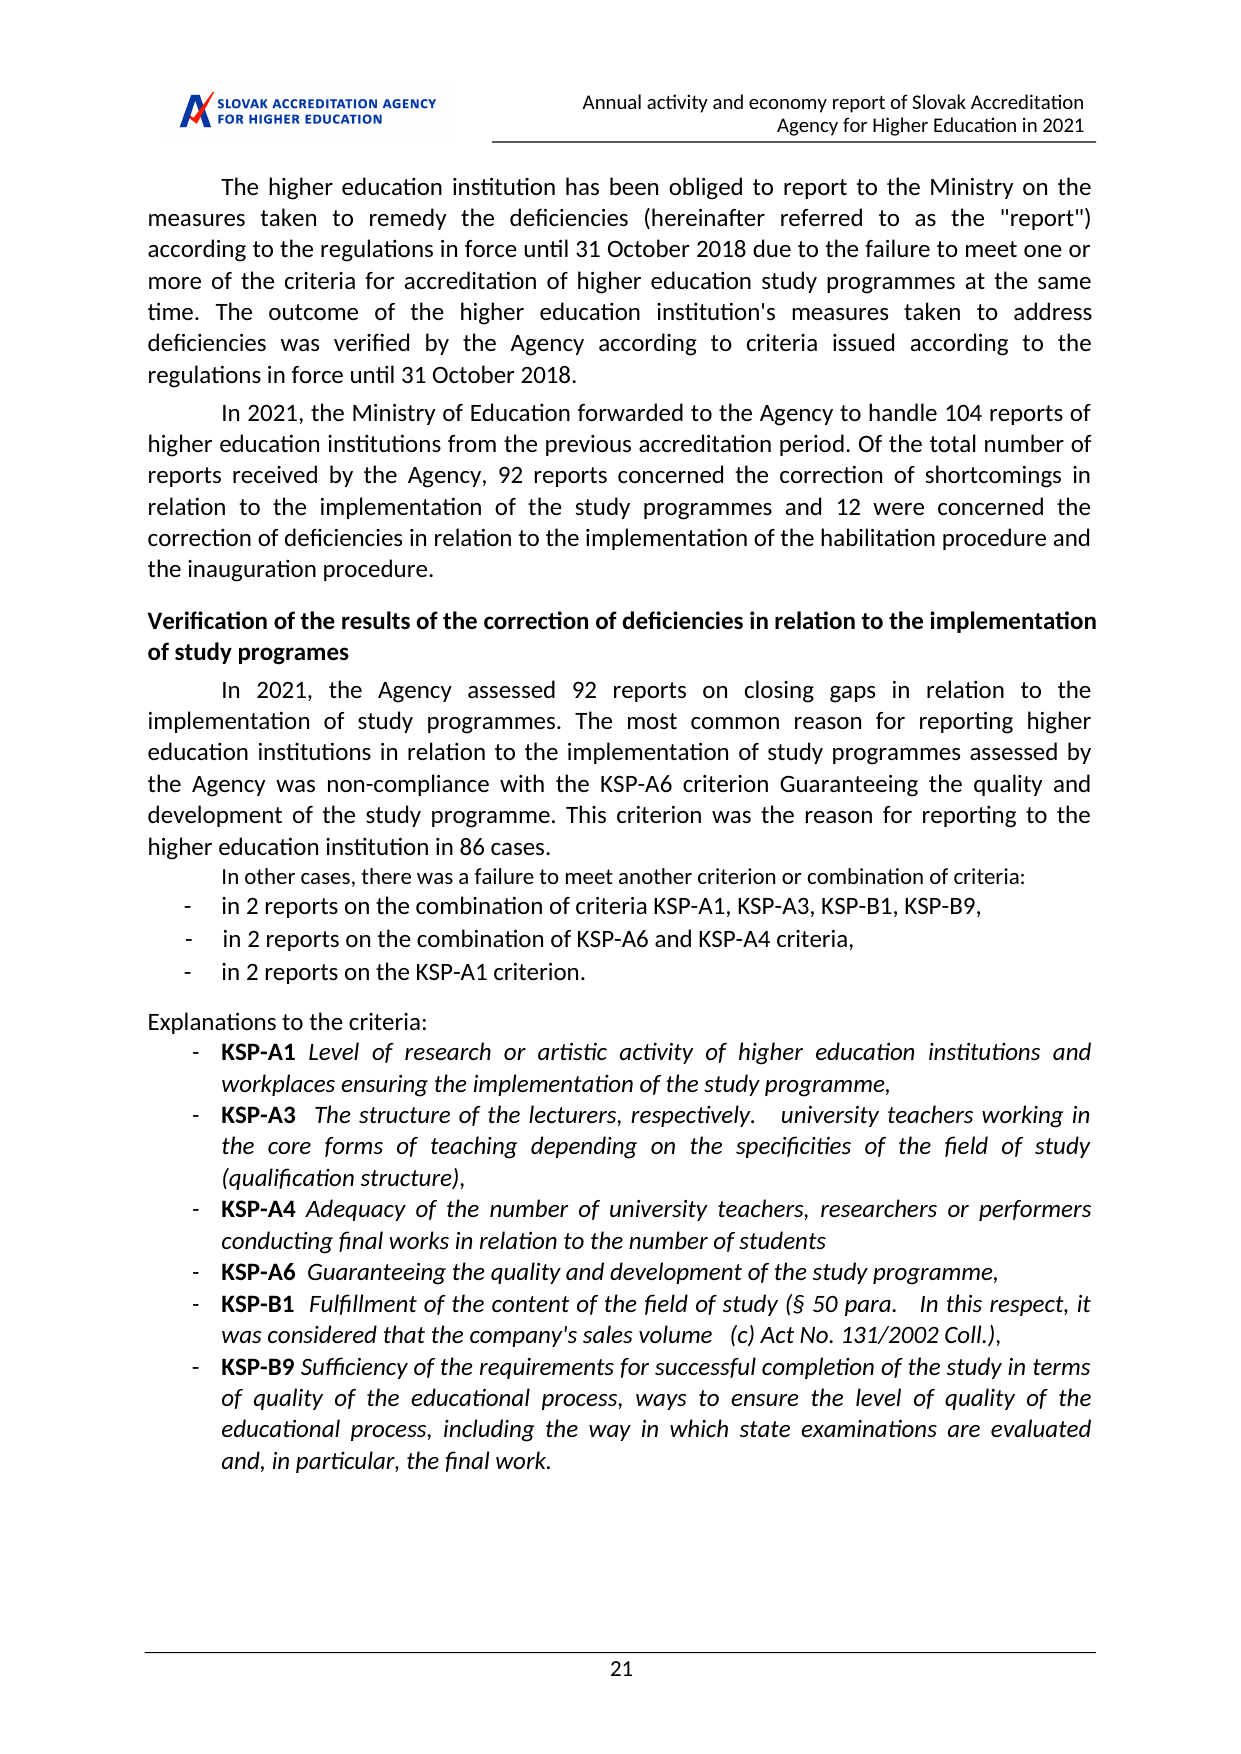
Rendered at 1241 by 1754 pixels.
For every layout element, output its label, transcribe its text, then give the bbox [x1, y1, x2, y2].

list KSP-A1 Level of research or artistic activity of higher education institutions and workplaces ensuring the implementation of the study programme, [192, 1036, 1092, 1098]
text The higher education institution has been obliged to report to the Ministry on the measures taken to remedy the deficiencies (hereinafter referred to as the "report") according to the regulations in force until 31 October 2018 due to the failure to meet one or more of the criteria for accreditation of higher education study programmes at the same time. The outcome of the higher education institution's measures taken to address deficiencies was verified by the Agency according to criteria issued according to the regulations in force until 31 October 2018. [147, 171, 1093, 389]
text In 2021, the Ministry of Education forwarded to the Agency to handle 104 reports of higher education institutions from the previous accreditation period. Of the total number of reports received by the Agency, 92 reports concerned the correction of shortcomings in relation to the implementation of the study programmes and 12 were concerned the correction of deficiencies in relation to the implementation of the habilitation procedure and the inauguration procedure. [147, 397, 1093, 584]
list KSP-A4 Adequacy of the number of university teachers, researchers or performers conducting final works in relation to the number of students [192, 1193, 1092, 1255]
list KSP-B9 Sufficiency of the requirements for successful completion of the study in terms of quality of the educational process, ways to ensure the level of quality of the educational process, including the way in which state examinations are evaluated and, in particular, the final work. [192, 1351, 1093, 1476]
subtitle Verification of the results of the correction of deficiencies in relation to the implementation of study programes [147, 605, 1121, 666]
text Explanations to the criteria: [147, 1006, 1121, 1036]
list KSP-A6 Guaranteeing the quality and development of the study programme, [192, 1256, 1121, 1287]
text In other cases, there was a failure to meet another criterion or combination of criteria: [221, 862, 1121, 890]
list in 2 reports on the combination of criteria KSP-A1, KSP-A3, KSP-B1, KSP-B9, [184, 890, 1121, 921]
list in 2 reports on the combination of KSP-A6 and KSP-A4 criteria, [185, 923, 1121, 953]
list in 2 reports on the KSP-A1 criterion. [184, 956, 1121, 987]
list KSP-B1 Fulfillment of the content of the field of study (§ 50 para. In this respect, it was considered that the company's sales volume (c) Act No. 131/2002 Coll.), [192, 1288, 1092, 1350]
text In 2021, the Agency assessed 92 reports on closing gaps in relation to the implementation of study programmes. The most common reason for reporting higher education institutions in relation to the implementation of study programmes assessed by the Agency was non-compliance with the KSP-A6 criterion Guaranteeing the quality and development of the study programme. This criterion was the reason for reporting to the higher education institution in 86 cases. [147, 674, 1093, 861]
list KSP-A3 The structure of the lecturers, respectively. university teachers working in the core forms of teaching depending on the specificities of the field of study (qualification structure), [192, 1099, 1092, 1192]
picture [164, 79, 450, 143]
